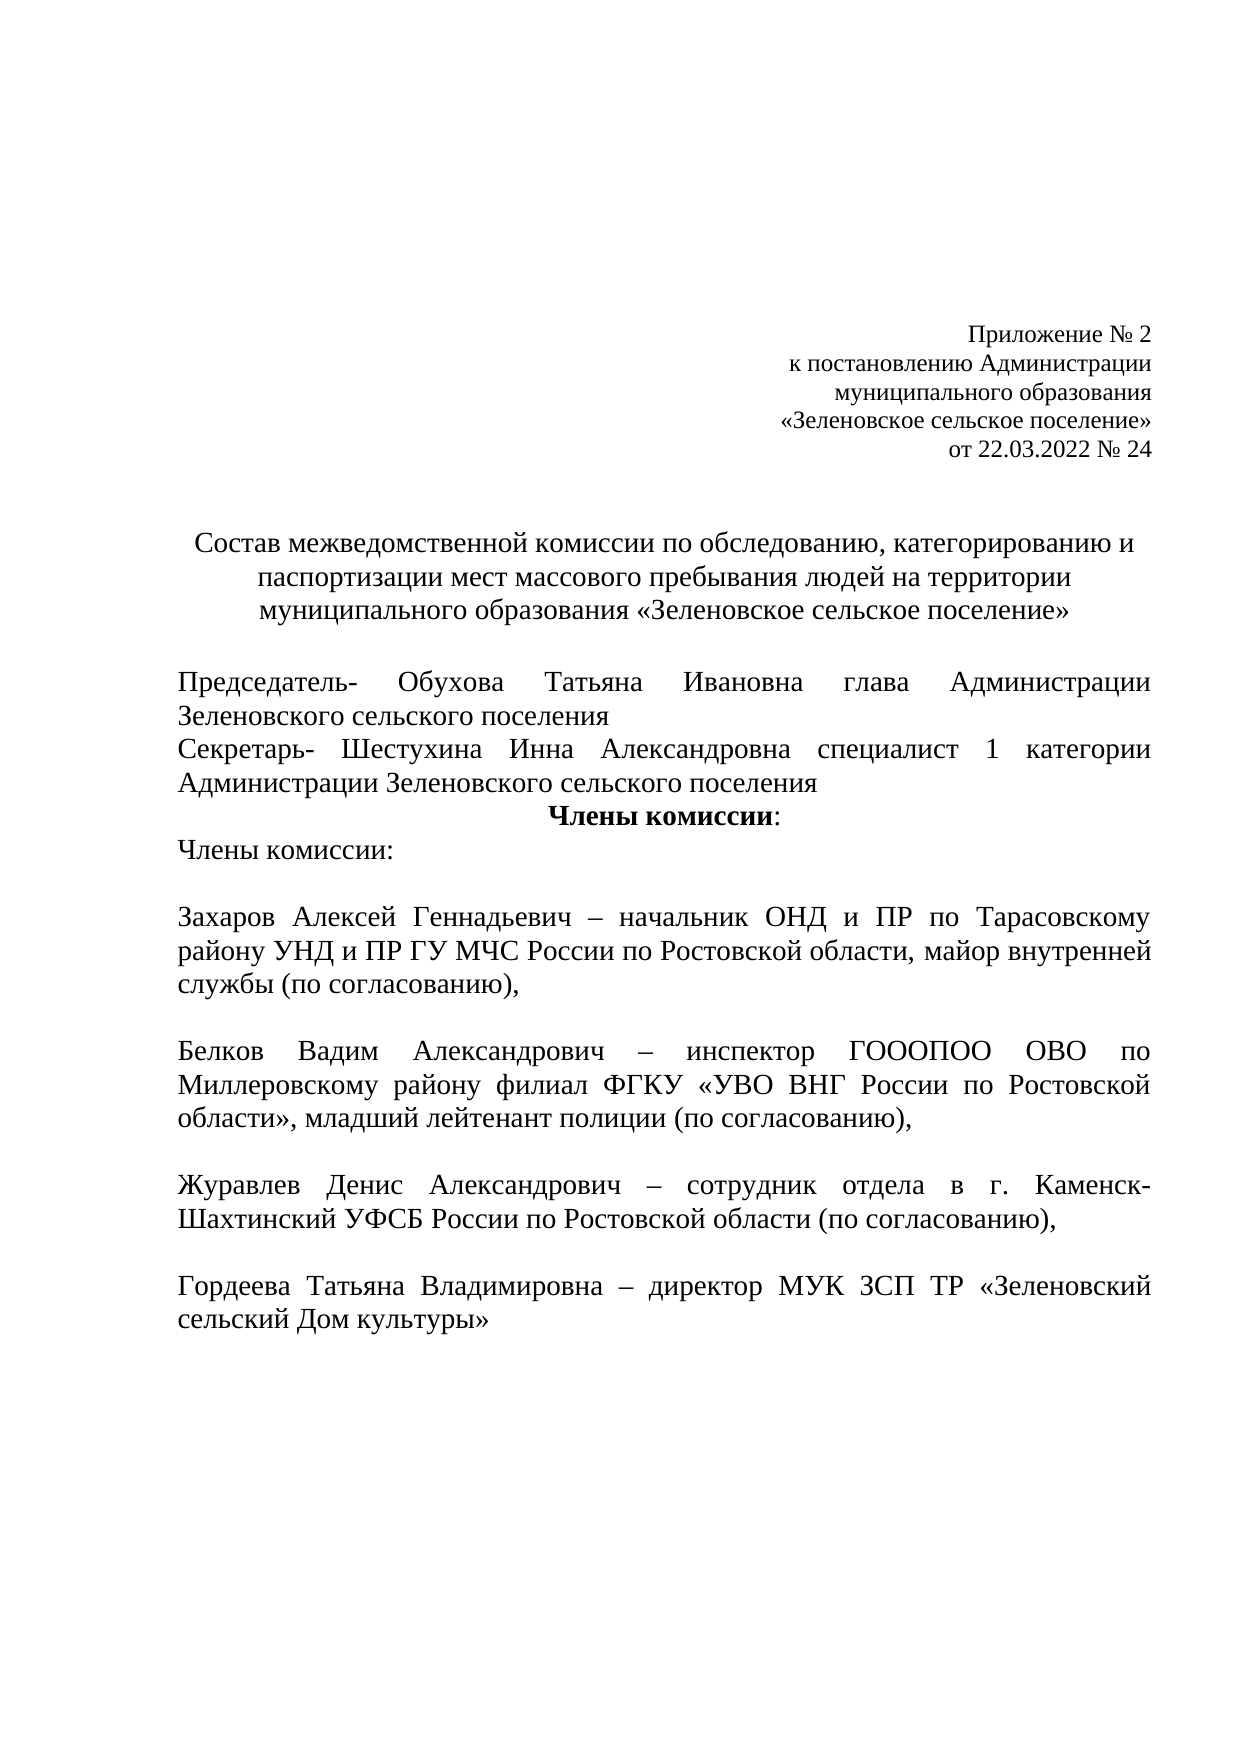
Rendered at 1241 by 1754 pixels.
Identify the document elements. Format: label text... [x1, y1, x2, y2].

text Члены комиссии: [177, 832, 1152, 866]
list Состав межведомственной комиссии по обследованию, категорированию и паспортизации мест массового пребывания людей на территории муниципального образования «Зеленовское сельское поселение» [177, 525, 1152, 626]
text Захаров Алексей Геннадьевич – начальник ОНД и ПР по Тарасовскому району УНД и ПР ГУ МЧС России по Ростовской области, майор внутренней службы (по согласованию), [177, 899, 1152, 1000]
text Белков Вадим Александрович – инспектор ГОООПОО ОВО по Миллеровскому району филиал ФГКУ «УВО ВНГ России по Ростовской области», младший лейтенант полиции (по согласованию), [177, 1033, 1152, 1134]
text Журавлев Денис Александрович – сотрудник отдела в г. Каменск-Шахтинский УФСБ России по Ростовской области (по согласованию), [177, 1167, 1152, 1234]
list Секретарь- Шестухина Инна Александровна специалист 1 категории Администрации Зеленовского сельского поселения [177, 731, 1152, 798]
list Члены комиссии: [177, 798, 1152, 832]
text муниципального образования [177, 377, 1152, 406]
text к постановлению Администрации [177, 348, 1152, 377]
text «Зеленовское сельское поселение» [177, 406, 1152, 434]
list Председатель- Обухова Татьяна Ивановна глава Администрации Зеленовского сельского поселения [177, 664, 1152, 731]
text Приложение № 2 [177, 319, 1152, 348]
text Гордеева Татьяна Владимировна – директор МУК ЗСП ТР «Зеленовский сельский Дом культуры» [177, 1268, 1152, 1335]
text от 22.03.2022 № 24 [177, 434, 1152, 463]
